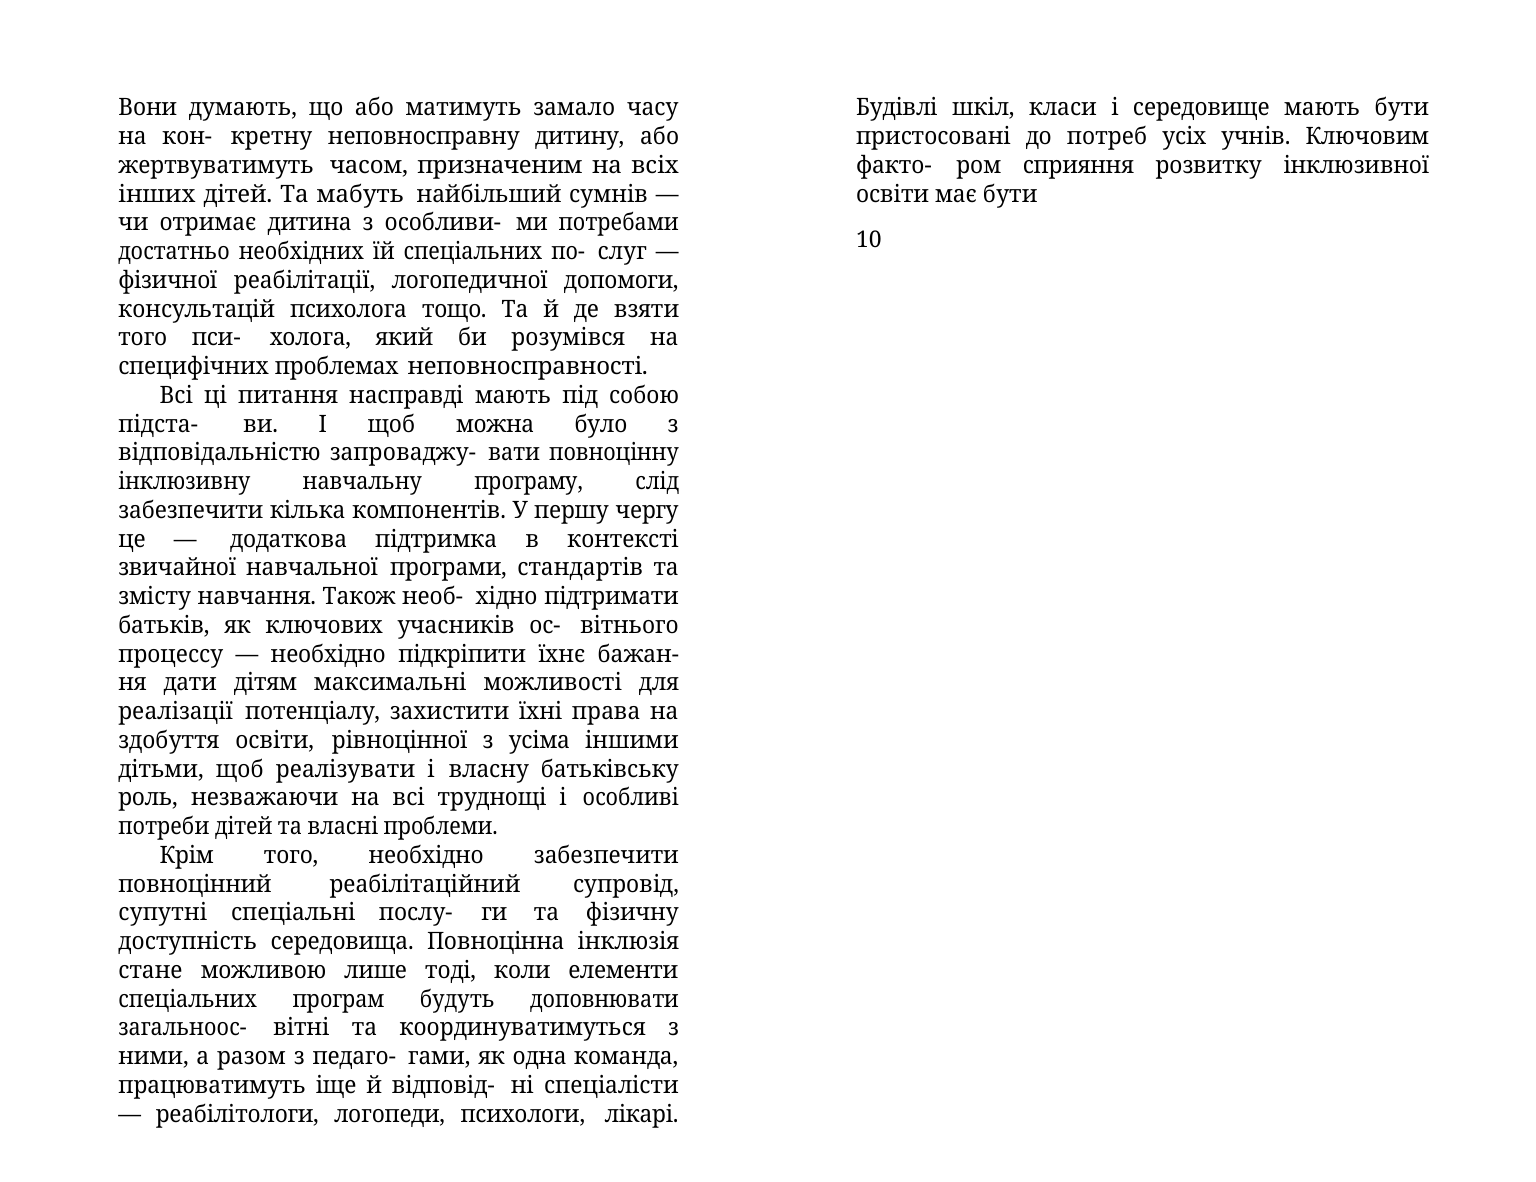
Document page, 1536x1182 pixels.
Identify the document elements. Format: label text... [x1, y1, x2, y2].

text Крім того, необхідно забезпечити повноцінний реабілітаційний супровід, супутні спеціальні послу- ги та фізичну доступність середовища. Повноцінна інклюзія стане можливою лише тоді, коли елементи спеціальних програм будуть доповнювати загальноос- вітні та координуватимуться з ними, а разом з педаго- гами, як одна команда, працюватимуть іще й відповід- ні спеціалісти — реабілітологи, логопеди, психологи, лікарі. Будівлі шкіл, класи і середовище мають бути пристосовані до потреб усіх учнів. Ключовим факто- ром сприяння розвитку інклюзивної освіти має бути [118, 840, 679, 1128]
text Крім того, необхідно забезпечити повноцінний реабілітаційний супровід, супутні спеціальні послу- ги та фізичну доступність середовища. Повноцінна інклюзія стане можливою лише тоді, коли елементи спеціальних програм будуть доповнювати загальноос- вітні та координуватимуться з ними, а разом з педаго- гами, як одна команда, працюватимуть іще й відповід- ні спеціалісти — реабілітологи, логопеди, психологи, лікарі. Будівлі шкіл, класи і середовище мають бути пристосовані до потреб усіх учнів. Ключовим факто- ром сприяння розвитку інклюзивної освіти має бути [856, 93, 1429, 208]
text Вони думають, що або матимуть замало часу на кон- кретну неповносправну дитину, або жертвуватимуть часом, призначеним на всіх інших дітей. Та мабуть найбільший сумнів — чи отримає дитина з особливи- ми потребами достатньо необхідних їй спеціальних по- слуг — фізичної реабілітації, логопедичної допомоги, консультацій психолога тощо. Та й де взяти того пси- холога, який би розумівся на специфічних проблемах неповносправності. [118, 93, 679, 380]
text Всі ці питання насправді мають під собою підста- ви. І щоб можна було з відповідальністю запроваджу- вати повноцінну інклюзивну навчальну програму, слід забезпечити кілька компонентів. У першу чергу це — додаткова підтримка в контексті звичайної навчальної програми, стандартів та змісту навчання. Також необ- хідно підтримати батьків, як ключових учасників ос- вітнього процессу — необхідно підкріпити їхнє бажан- ня дати дітям максимальні можливості для реалізації потенціалу, захистити їхні права на здобуття освіти, рівноцінної з усіма іншими дітьми, щоб реалізувати і власну батьківську роль, незважаючи на всі труднощі і особливі потреби дітей та власні проблеми. [118, 380, 679, 840]
text 10 [856, 223, 1429, 254]
